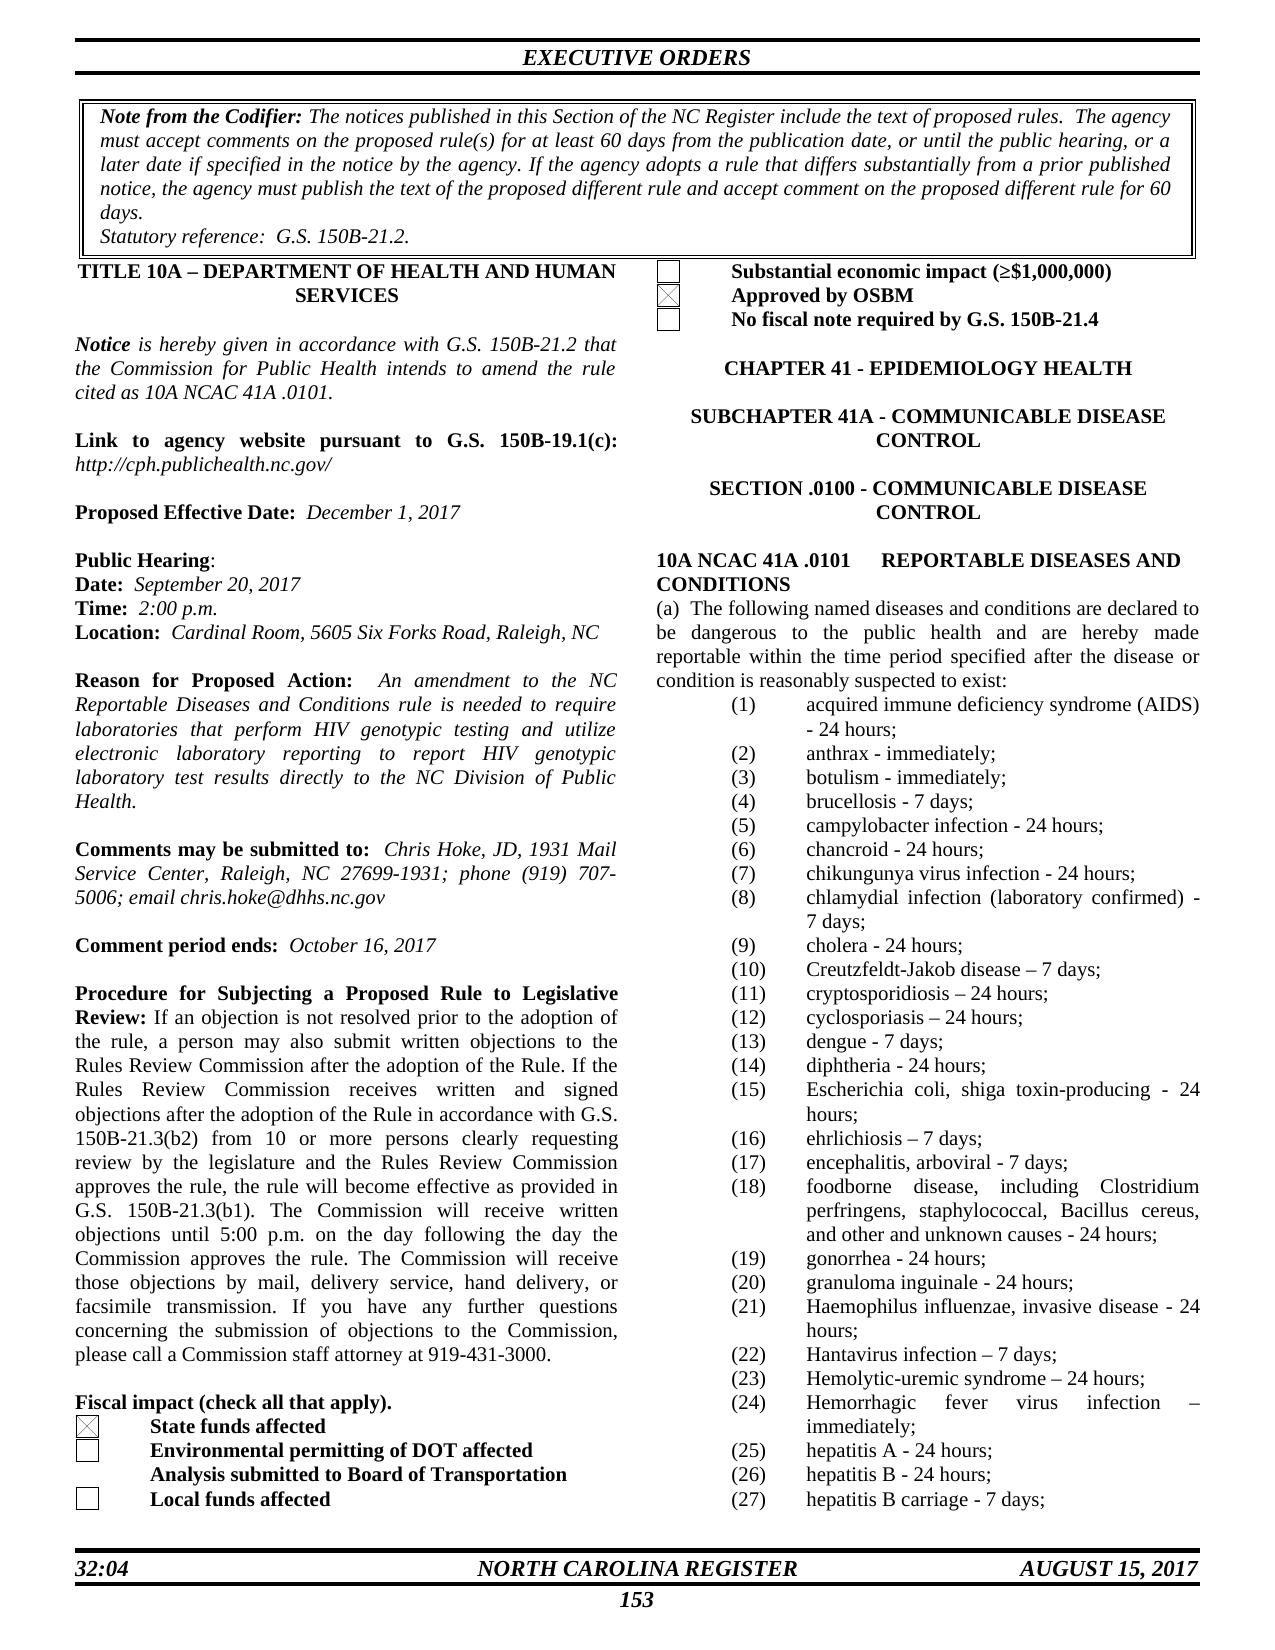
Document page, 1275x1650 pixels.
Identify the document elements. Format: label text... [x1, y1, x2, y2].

text Analysis submitted to Board of Transportation [75, 1462, 619, 1486]
text (10) Creutzfeldt-Jakob disease – 7 days; [731, 957, 1200, 981]
text (18) foodborne disease, including Clostridium perfringens, staphylococcal, Bacillus cereus, and other and unknown causes ‑ 24 hours; [731, 1174, 1200, 1246]
text Comment period ends: October 16, 2017 [75, 933, 619, 957]
text (16) ehrlichiosis – 7 days; [731, 1126, 1200, 1149]
text Public Hearing: [75, 548, 619, 572]
text Reason for Proposed Action: An amendment to the NC Reportable Diseases and Conditions rule is needed to require laboratories that perform HIV genotypic testing and utilize electronic laboratory reporting to report HIV genotypic laboratory test results directly to the NC Division of Public Health. [75, 668, 619, 813]
text (15) Escherichia coli, shiga toxin-producing ‑ 24 hours; [731, 1077, 1200, 1126]
text (7) chikungunya virus infection ‑ 24 hours; [731, 861, 1200, 885]
text Local funds affected [75, 1486, 619, 1511]
text Comments may be submitted to: Chris Hoke, JD, 1931 Mail Service Center, Raleigh, NC 27699-1931; phone (919) 707-5006; email chris.hoke@dhhs.nc.gov [75, 837, 619, 909]
text No fiscal note required by G.S. 150B-21.4 [656, 307, 1200, 331]
text (24) Hemorrhagic fever virus infection – immediately; [731, 1390, 1200, 1438]
text (2) anthrax ‑ immediately; [731, 741, 1200, 764]
text (21) Haemophilus influenzae, invasive disease ‑ 24 hours; [731, 1294, 1200, 1342]
text 10A NCAC 41A .0101 REPORTABLE DISEASES AND CONDITIONS [656, 548, 1200, 596]
text (22) Hantavirus infection – 7 days; [731, 1342, 1200, 1366]
text State funds affected [75, 1414, 619, 1438]
text Link to agency website pursuant to G.S. 150B-19.1(c): http://cph.publichealth.nc.gov/ [75, 428, 619, 476]
text (3) botulism ‑ immediately; [731, 764, 1200, 789]
text (11) cryptosporidiosis – 24 hours; [731, 981, 1200, 1005]
text (27) hepatitis B carriage ‑ 7 days; [731, 1486, 1200, 1511]
text (23) Hemolytic-uremic syndrome – 24 hours; [731, 1366, 1200, 1390]
text SECTION .0100 - COMMUNICABLE DISEASE CONTROL [656, 476, 1200, 524]
table_header [1196, 99, 1200, 259]
text (14) diphtheria ‑ 24 hours; [731, 1053, 1200, 1077]
text Time: 2:00 p.m. [75, 596, 619, 620]
text Substantial economic impact (≥$1,000,000) [656, 259, 1200, 283]
text Approved by OSBM [656, 283, 1200, 307]
text SUBCHAPTER 41A - COMMUNICABLE DISEASE CONTROL [656, 404, 1200, 452]
text (1) acquired immune deficiency syndrome (AIDS) ‑ 24 hours; [731, 692, 1200, 741]
text (a) The following named diseases and conditions are declared to be dangerous to the public health and are hereby made reportable within the time period specified after the disease or condition is reasonably suspected to exist: [656, 596, 1200, 692]
text Notice is hereby given in accordance with G.S. 150B-21.2 that the Commission for Public Health intends to amend the rule cited as 10A NCAC 41A .0101. [75, 331, 619, 404]
table_header [75, 99, 79, 259]
text (12) cyclosporiasis – 24 hours; [731, 1005, 1200, 1029]
text (6) chancroid ‑ 24 hours; [731, 837, 1200, 861]
text Procedure for Subjecting a Proposed Rule to Legislative Review: If an objection is not resolved prior to the adoption of the rule, a person may also submit written objections to the Rules Review Commission after the adoption of the Rule. If the Rules Review Commission receives written and signed objections after the adoption of the Rule in accordance with G.S. 150B-21.3(b2) from 10 or more persons clearly requesting review by the legislature and the Rules Review Commission approves the rule, the rule will become effective as provided in G.S. 150B-21.3(b1). The Commission will receive written objections until on the day following the day the Commission approves the rule. The Commission will receive those objections by mail, delivery service, hand delivery, or facsimile transmission. If you have any further questions concerning the submission of objections to the Commission, please call a Commission staff attorney at 919-431-3000. [75, 981, 619, 1366]
text (9) cholera ‑ 24 hours; [731, 933, 1200, 957]
text (17) encephalitis, arboviral ‑ 7 days; [731, 1149, 1200, 1174]
text Proposed Effective Date: December 1, 2017 [75, 500, 619, 524]
text (4) brucellosis ‑ 7 days; [731, 789, 1200, 813]
text Environmental permitting of DOT affected [75, 1438, 619, 1462]
text TITLE 10A – DEPARTMENT OF HEALTH AND HUMAN SERVICES [75, 259, 619, 307]
text Chapter 41 - Epidemiology Health [656, 356, 1200, 379]
text (26) hepatitis B ‑ 24 hours; [731, 1462, 1200, 1486]
text (13) dengue ‑ 7 days; [731, 1029, 1200, 1053]
text (19) gonorrhea ‑ 24 hours; [731, 1246, 1200, 1270]
text (8) chlamydial infection (laboratory confirmed) ‑ 7 days; [731, 885, 1200, 933]
text (5) campylobacter infection ‑ 24 hours; [731, 813, 1200, 837]
text (25) hepatitis A ‑ 24 hours; [731, 1438, 1200, 1462]
text Date: September 20, 2017 [75, 572, 619, 596]
text (20) granuloma inguinale ‑ 24 hours; [731, 1270, 1200, 1294]
text Fiscal impact (check all that apply). [75, 1390, 619, 1414]
text Location: Cardinal Room, 5605 Six Forks Road, Raleigh, NC [75, 620, 619, 644]
